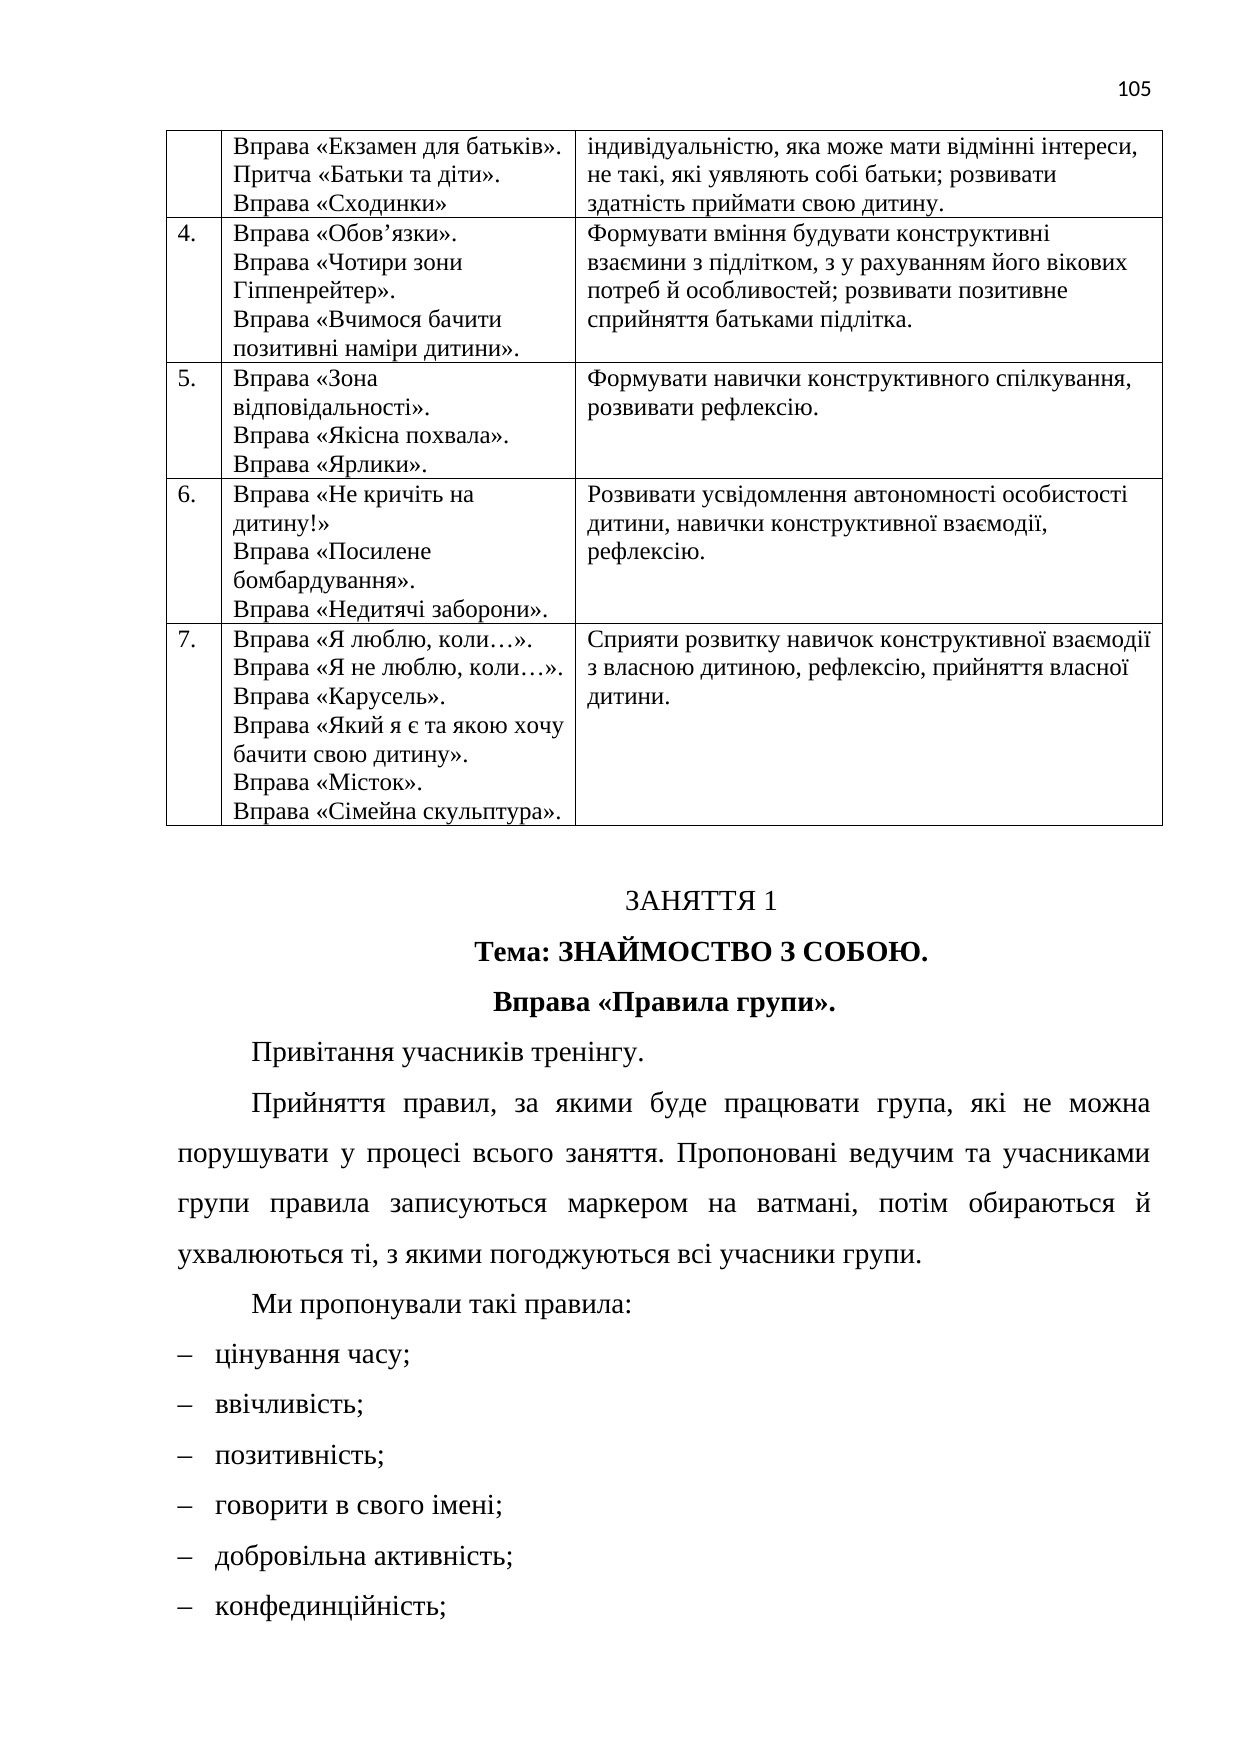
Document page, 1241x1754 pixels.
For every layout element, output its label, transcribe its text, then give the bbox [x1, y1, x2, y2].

table_cell Сприяти розвитку навичок конструктивної взаємодії з власною дитиною, рефлексію, прийняття власної дитини. [576, 624, 1162, 825]
text ЗАНЯТТЯ 1 [177, 883, 1152, 917]
table_cell 4. [167, 218, 221, 362]
table_cell Вправа «Я люблю, коли…». Вправа «Я не люблю, коли…». Вправа «Карусель». Вправа «Який я є та якою хочу бачити свою дитину». Вправа «Місток». Вправа «Сімейна скульптура». [222, 624, 575, 825]
table_cell 3. [167, 131, 221, 217]
table_cell Формувати навички конструктивного спілкування, розвивати рефлексію. [576, 363, 1162, 478]
table_cell Вправа «Зона відповідальності». Вправа «Якісна похвала». Вправа «Ярлики». [222, 363, 575, 478]
table_cell Формувати вміння будувати конструктивні взаємини з підлітком, з у рахуванням його вікових потреб й особливостей; розвивати позитивне сприйняття батьками підлітка. [576, 218, 1162, 362]
list позитивність; [177, 1437, 1152, 1471]
table_cell 7. [167, 624, 221, 825]
list конфединційність; [177, 1588, 1152, 1621]
text Прийняття правил, за якими буде працювати група, які не можна порушувати у процесі всього заняття. Пропоновані ведучим та учасниками групи правила записуються маркером на ватмані, потім обираються й ухвалюються ті, з якими погоджуються всі учасники групи. [177, 1085, 1152, 1269]
list добровільна активність; [177, 1538, 1152, 1571]
text Тема: ЗНАЙМОСТВО З СОБОЮ. [177, 934, 1152, 967]
list цінування часу; [177, 1336, 1152, 1370]
text Привітання учасників тренінгу. [177, 1034, 1152, 1068]
text Вправа «Правила групи». [177, 984, 1152, 1018]
table_cell 6. [167, 479, 221, 623]
table_cell Вправа «Не кричіть на дитину!» Вправа «Посилене бомбардування». Вправа «Недитячі заборони». [222, 479, 575, 623]
table_cell Вправа «Обов’язки». Вправа «Чотири зони Гіппенрейтер». Вправа «Вчимося бачити позитивні наміри дитини». [222, 218, 575, 362]
list ввічливість; [177, 1387, 1152, 1420]
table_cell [222, 131, 575, 217]
text Ми пропонували такі правила: [177, 1286, 1152, 1319]
table_cell Розвивати усвідомлення автономності особистості дитини, навички конструктивної взаємодії, рефлексію. [576, 479, 1162, 623]
list говорити в свого імені; [177, 1487, 1152, 1521]
table_cell 5. [167, 363, 221, 478]
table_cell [576, 131, 1162, 217]
